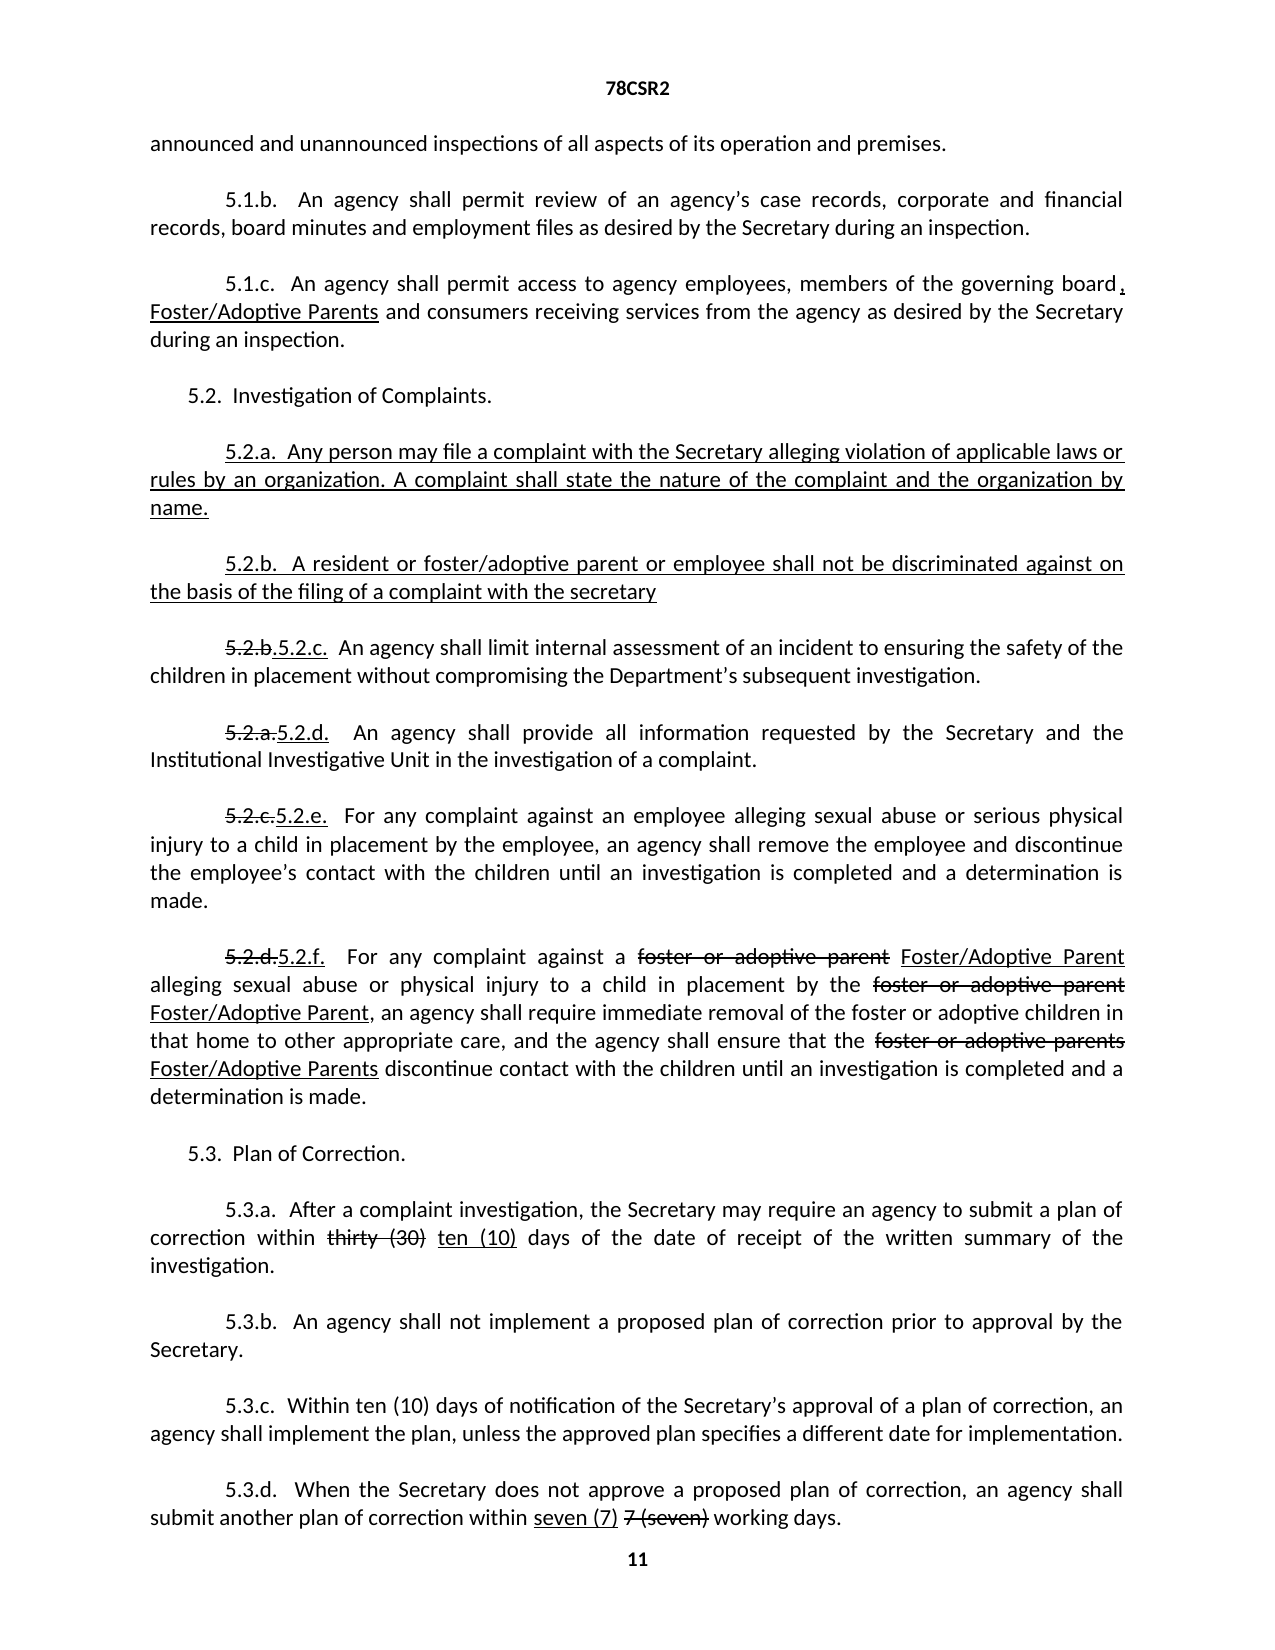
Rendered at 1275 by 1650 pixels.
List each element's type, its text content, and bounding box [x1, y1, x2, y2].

text 5.3. Plan of Correction. [150, 1139, 1125, 1167]
text 5.2.b.5.2.c. An agency shall limit internal assessment of an incident to ensuring the safety of the children in placement without compromising the Department’s subsequent investigation. [150, 633, 1125, 689]
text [150, 129, 1125, 157]
text 5.2.b. A resident or foster/adoptive parent or employee shall not be discriminated against on the basis of the filing of a complaint with the secretary [150, 549, 1125, 606]
text 5.2.a.5.2.d. An agency shall provide all information requested by the Secretary and the Institutional Investigative Unit in the investigation of a complaint. [150, 718, 1125, 774]
text 5.2.c.5.2.e. For any complaint against an employee alleging sexual abuse or serious physical injury to a child in placement by the employee, an agency shall remove the employee and discontinue the employee’s contact with the children until an investigation is completed and a determination is made. [150, 802, 1125, 914]
text 5.3.c. Within ten (10) days of notification of the Secretary’s approval of a plan of correction, an agency shall implement the plan, unless the approved plan specifies a different date for implementation. [150, 1391, 1125, 1447]
text 5.2. Investigation of Complaints. [150, 381, 1125, 409]
text 5.2.a. Any person may file a complaint with the Secretary alleging violation of applicable laws or rules by an organization. A complaint shall state the nature of the complaint and the organization by name. [150, 491, 1125, 521]
text 5.1.b. An agency shall permit review of an agency’s case records, corporate and financial records, board minutes and employment files as desired by the Secretary during an inspection. [150, 185, 1125, 241]
text 5.3.a. After a complaint investigation, the Secretary may require an agency to submit a plan of correction within thirty (30) ten (10) days of the date of receipt of the written summary of the investigation. [150, 1195, 1125, 1279]
text 5.2.a. Any person may file a complaint with the Secretary alleging violation of applicable laws or rules by an organization. A complaint shall state the nature of the complaint and the organization by name. [150, 437, 1125, 489]
text 5.1.c. An agency shall permit access to agency employees, members of the governing board, Foster/Adoptive Parents and consumers receiving services from the agency as desired by the Secretary during an inspection. [150, 269, 1125, 353]
text 5.3.d. When the Secretary does not approve a proposed plan of correction, an agency shall submit another plan of correction within seven (7) 7 (seven) working days. [150, 1475, 1125, 1531]
text 5.3.b. An agency shall not implement a proposed plan of correction prior to approval by the Secretary. [150, 1307, 1125, 1363]
text 5.2.d.5.2.f. For any complaint against a foster or adoptive parent Foster/Adoptive Parent alleging sexual abuse or physical injury to a child in placement by the foster or adoptive parent Foster/Adoptive Parent, an agency shall require immediate removal of the foster or adoptive children in that home to other appropriate care, and the agency shall ensure that the foster or adoptive parents Foster/Adoptive Parents discontinue contact with the children until an investigation is completed and a determination is made. [150, 942, 1125, 1110]
